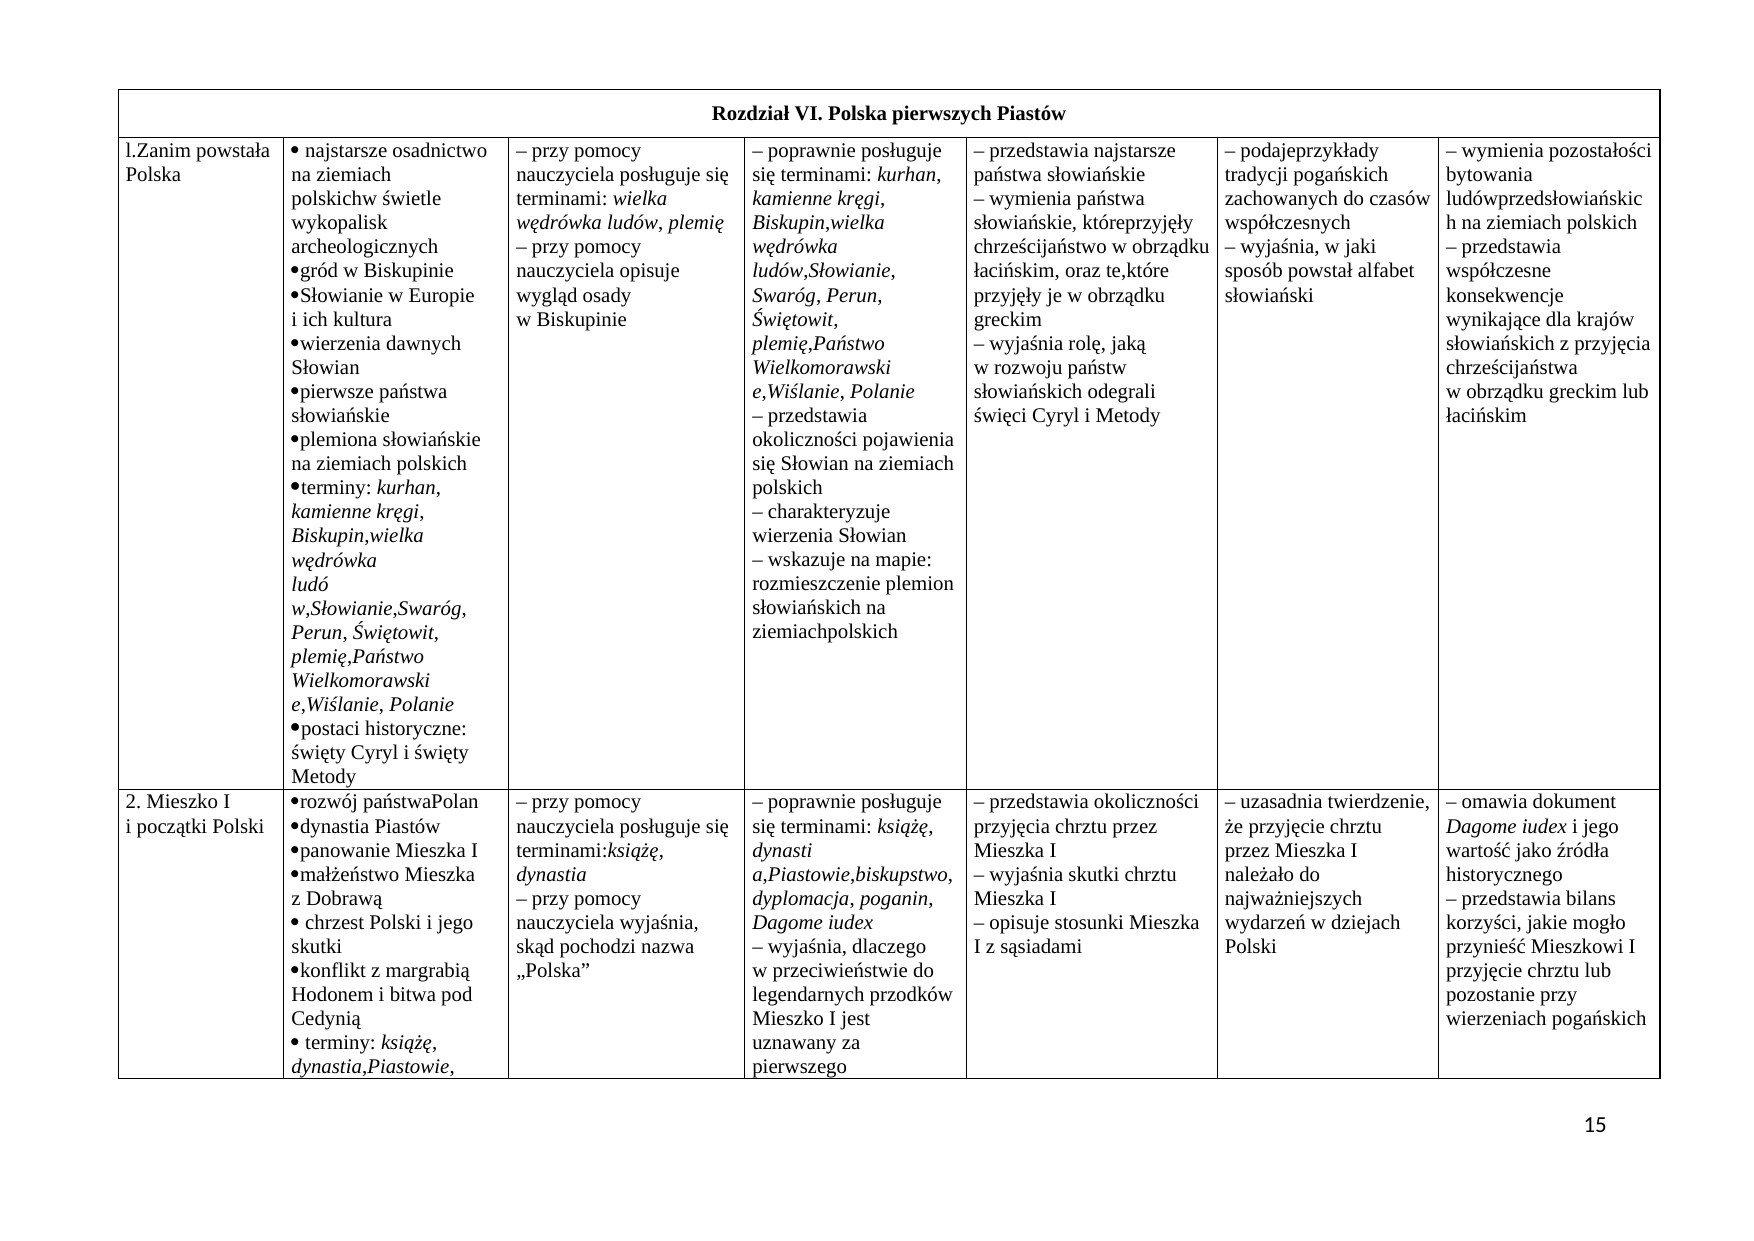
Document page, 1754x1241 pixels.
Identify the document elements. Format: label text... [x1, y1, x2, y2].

table_cell – podajeprzykłady tradycji pogańskich zachowanych do czasów współczesnych – wyjaśnia, w jaki sposób powstał alfabet słowiański [1218, 138, 1438, 788]
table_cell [509, 790, 744, 1078]
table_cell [284, 790, 508, 1078]
table_cell – przy pomocy nauczyciela posługuje się terminami: wielka wędrówka ludów, plemię – przy pomocy nauczyciela opisuje wygląd osady w Biskupinie [509, 138, 744, 788]
table_cell – poprawnie posługuje się terminami: kurhan, kamienne kręgi, Biskupin,wielka wędrówka ludów,Słowianie, Swaróg, Perun, Świętowit, plemię,Państwo Wielkomorawskie,Wiślanie, Polanie – przedstawia okoliczności pojawienia się Słowian na ziemiach polskich – charakteryzuje wierzenia Słowian – wskazuje na mapie: rozmieszczenie plemion słowiańskich na ziemiachpolskich [745, 138, 966, 788]
table_cell Rozdział VI. Polska pierwszych Piastów [119, 90, 1659, 137]
table_cell – przedstawia najstarsze państwa słowiańskie – wymienia państwa słowiańskie, któreprzyjęły chrześcijaństwo w obrządku łacińskim, oraz te,które przyjęły je w obrządku greckim – wyjaśnia rolę, jaką w rozwoju państw słowiańskich odegrali święci Cyryl i Metody [967, 138, 1217, 788]
table_cell najstarsze osadnictwo na ziemiach polskichw świetle wykopalisk archeologicznych gród w Biskupinie Słowianie w Europie i ich kultura wierzenia dawnych Słowian pierwsze państwa słowiańskie plemiona słowiańskie na ziemiach polskich terminy: kurhan, kamienne kręgi, Biskupin,wielka wędrówka ludów,Słowianie,Swaróg, Perun, Świętowit, plemię,Państwo Wielkomorawskie,Wiślanie, Polanie postaci historyczne: święty Cyryl i święty Metody [284, 138, 508, 788]
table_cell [745, 790, 966, 1078]
table_cell l.Zanim powstała Polska [119, 138, 283, 788]
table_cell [967, 790, 1217, 1078]
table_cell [1439, 790, 1659, 1078]
table_cell – wymienia pozostałości bytowania ludówprzedsłowiańskich na ziemiach polskich – przedstawia współczesne konsekwencje wynikające dla krajów słowiańskich z przyjęcia chrześcijaństwa w obrządku greckim lub łacińskim [1439, 138, 1659, 788]
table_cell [119, 790, 283, 1078]
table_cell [1218, 790, 1438, 1078]
